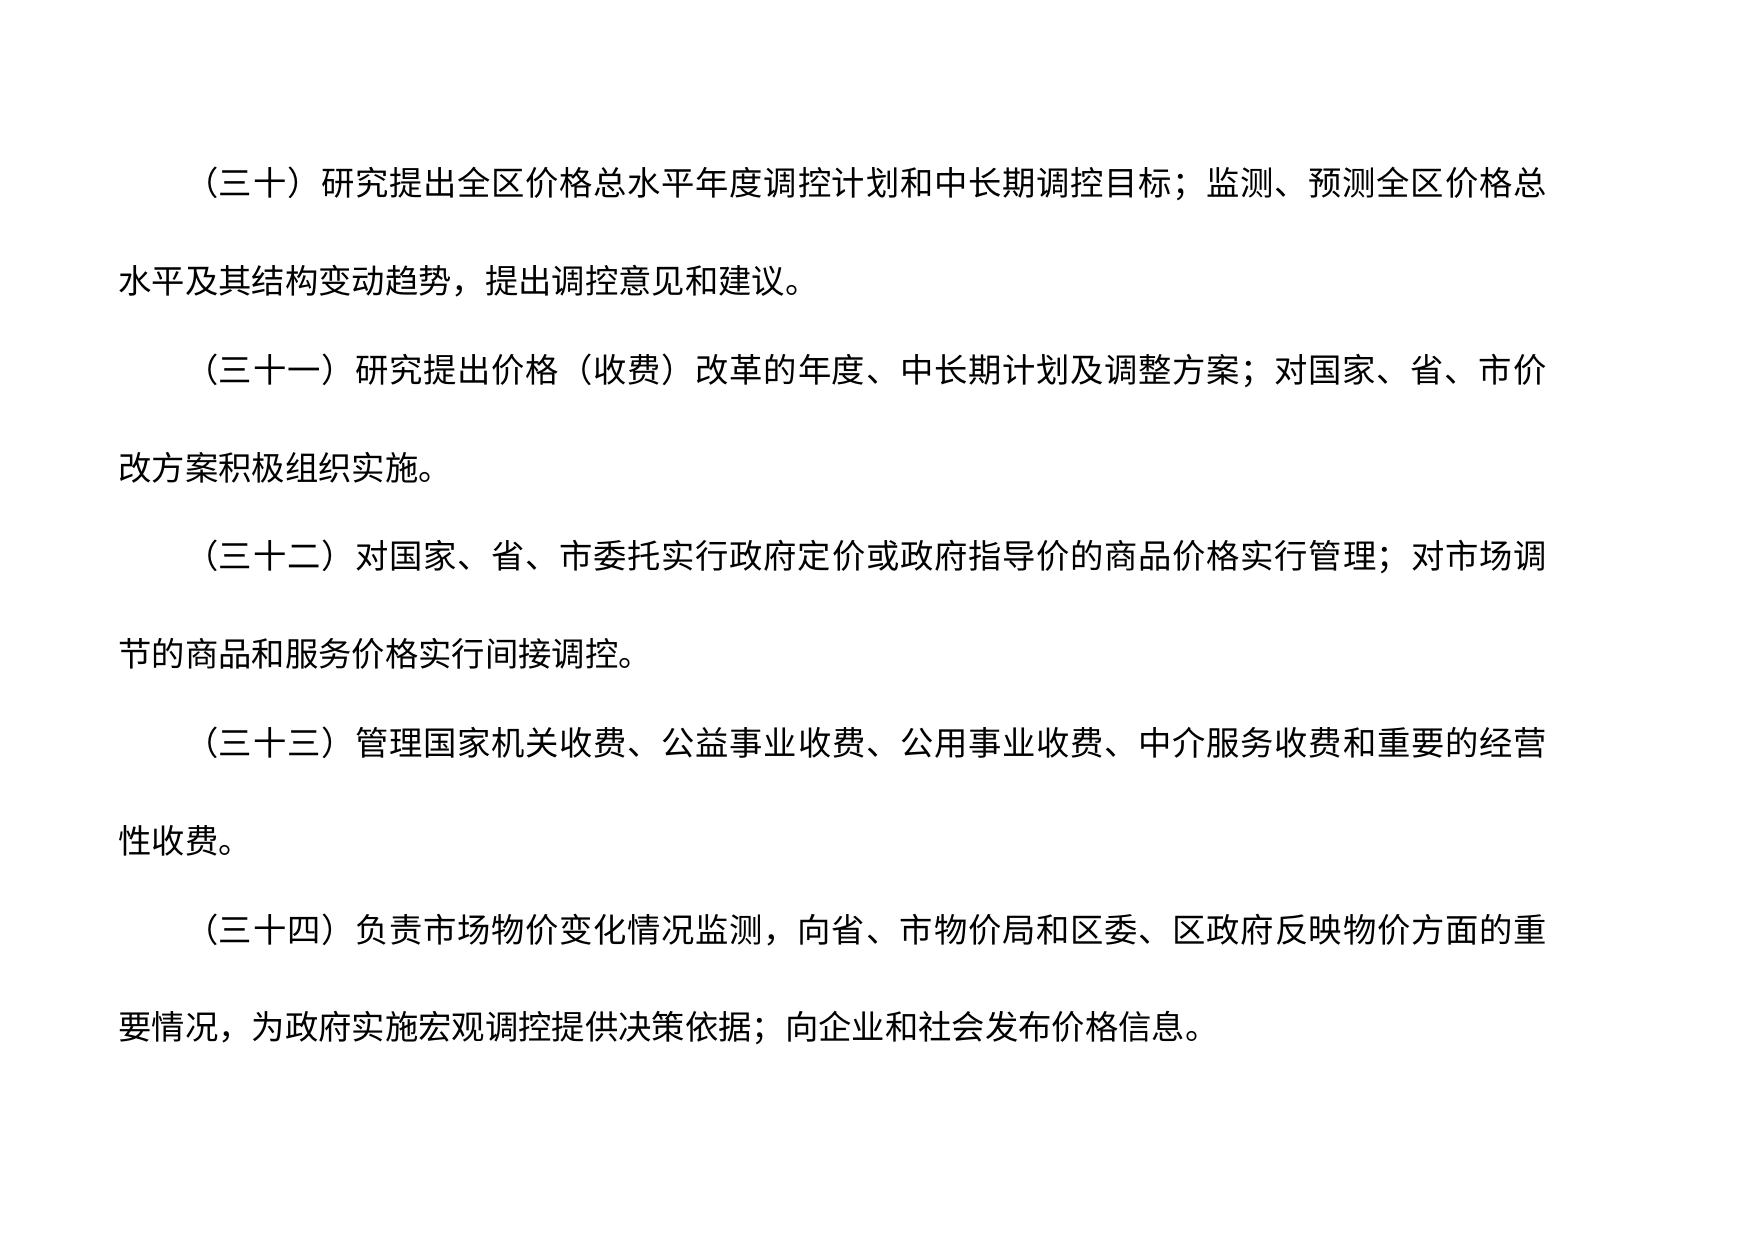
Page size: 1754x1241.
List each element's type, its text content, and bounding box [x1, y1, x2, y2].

text （三十）研究提出全区价格总水平年度调控计划和中长期调控目标；监测、预测全区价格总水平及其结构变动趋势，提出调控意见和建议。 [118, 149, 1547, 311]
text （三十四）负责市场物价变化情况监测，向省、市物价局和区委、区政府反映物价方面的重要情况，为政府实施宏观调控提供决策依据；向企业和社会发布价格信息。 [118, 895, 1547, 1058]
text （三十三）管理国家机关收费、公益事业收费、公用事业收费、中介服务收费和重要的经营性收费。 [118, 708, 1547, 871]
text （三十二）对国家、省、市委托实行政府定价或政府指导价的商品价格实行管理；对市场调节的商品和服务价格实行间接调控。 [118, 522, 1547, 684]
text （三十一）研究提出价格（收费）改革的年度、中长期计划及调整方案；对国家、省、市价改方案积极组织实施。 [118, 335, 1547, 498]
